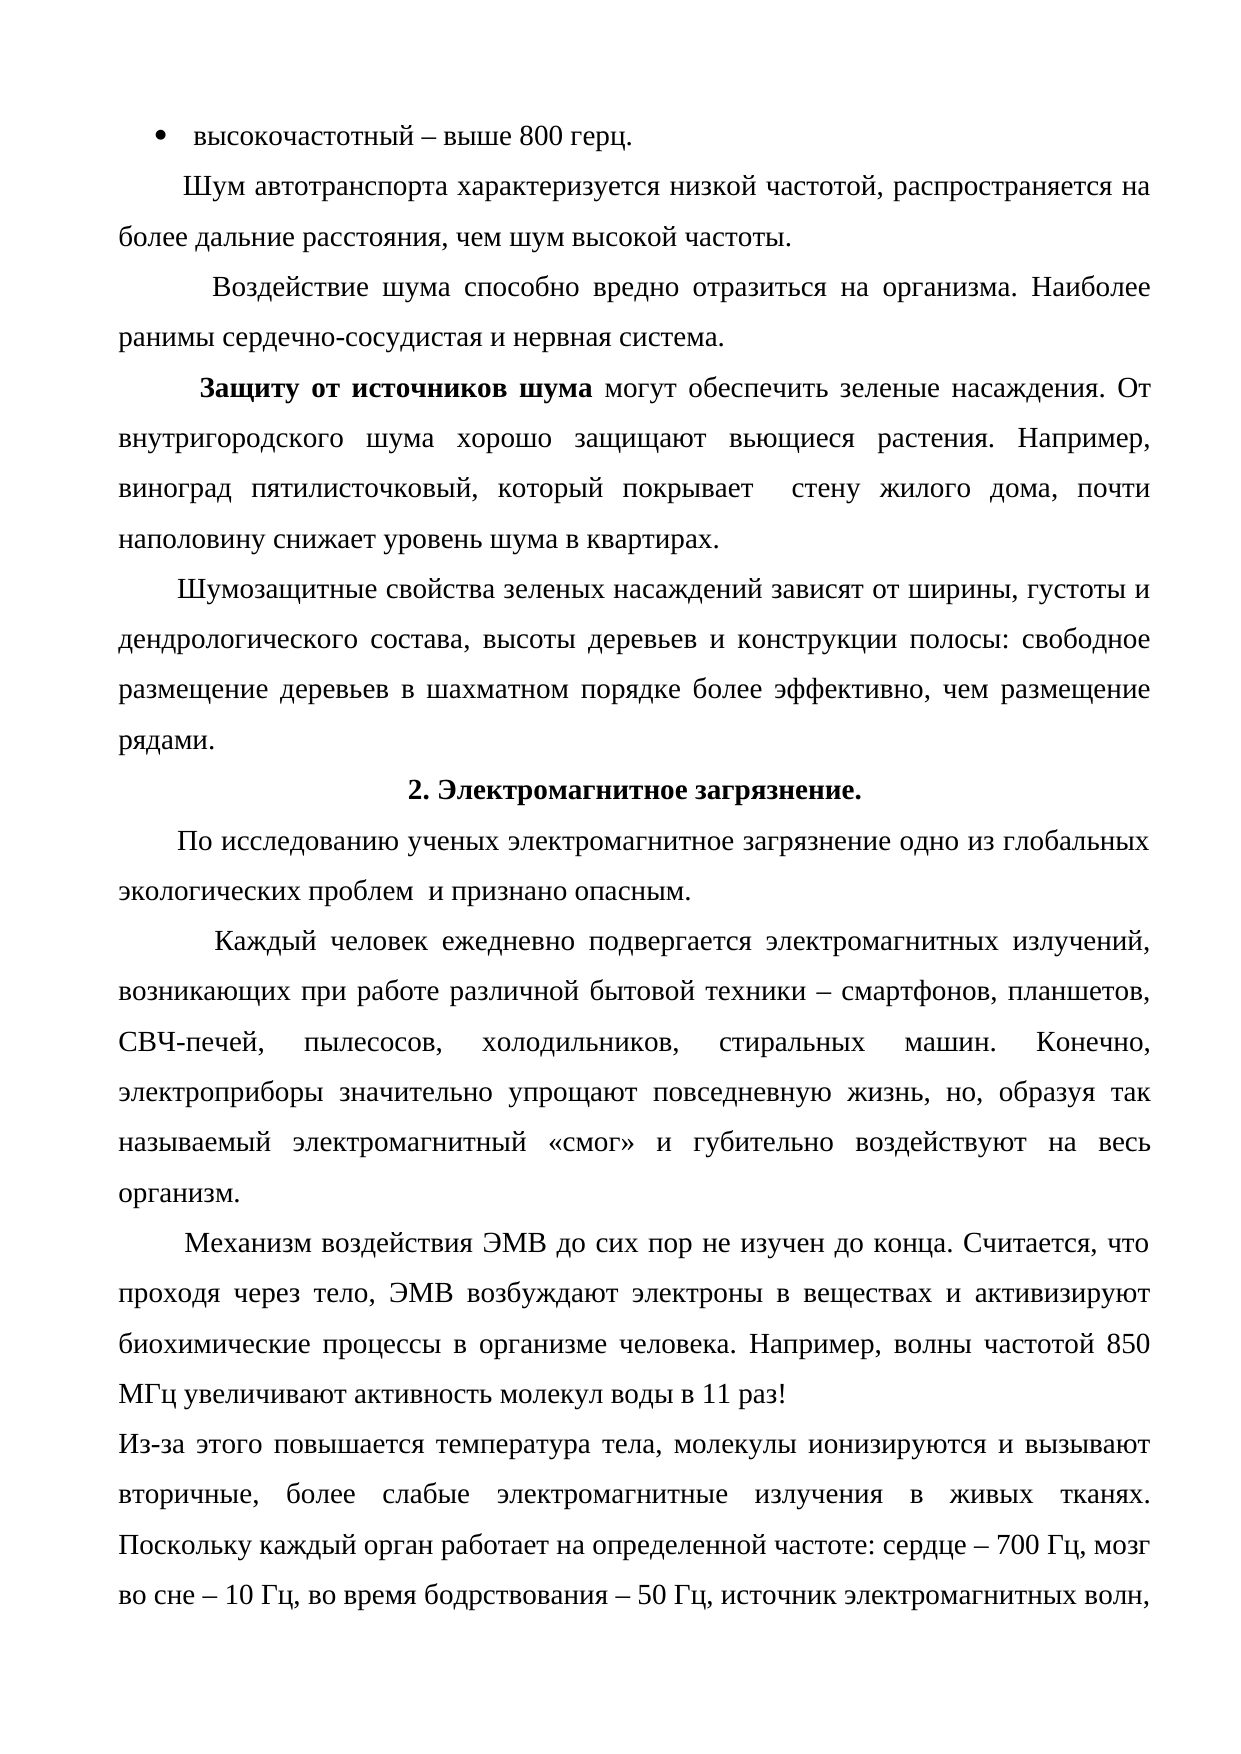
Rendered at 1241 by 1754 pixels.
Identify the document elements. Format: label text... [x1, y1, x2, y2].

text Шум автотранспорта характеризуется низкой частотой, распространяется на более дальние расстояния, чем шум высокой частоты. [118, 168, 1152, 252]
text Защиту от источников шума могут обеспечить зеленые насаждения. От внутригородского шума хорошо защищают вьющиеся растения. Например, виноград пятилисточковый, который покрывает стену жилого дома, почти наполовину снижает уровень шума в квартирах. [118, 370, 1152, 554]
text Механизм воздействия ЭМВ до сих пор не изучен до конца. Считается, что проходя через тело, ЭМВ возбуждают электроны в веществах и активизируют биохимические процессы в организме человека. Например, волны частотой 850 МГц увеличивают активность молекул воды в 11 раз! [118, 1225, 1152, 1409]
text 2. Электромагнитное загрязнение. [118, 772, 1152, 806]
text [118, 1426, 1152, 1611]
text Каждый человек ежедневно подвергается электромагнитных излучений, возникающих при работе различной бытовой техники – смартфонов, планшетов, СВЧ-печей, пылесосов, холодильников, стиральных машин. Конечно, электроприборы значительно упрощают повседневную жизнь, но, образуя так называемый электромагнитный «смог» и губительно воздействуют на весь организм. [118, 923, 1152, 1208]
list высокочастотный – выше 800 герц. [156, 118, 1152, 152]
text Шумозащитные свойства зеленых насаждений зависят от ширины, густоты и дендрологического состава, высоты деревьев и конструкции полосы: свободное размещение деревьев в шахматном порядке более эффективно, чем размещение рядами. [118, 571, 1152, 756]
text Воздействие шума способно вредно отразиться на организма. Наиболее ранимы сердечно-сосудистая и нервная система. [118, 269, 1152, 353]
text По исследованию ученых электромагнитное загрязнение одно из глобальных экологических проблем и признано опасным. [118, 823, 1152, 906]
